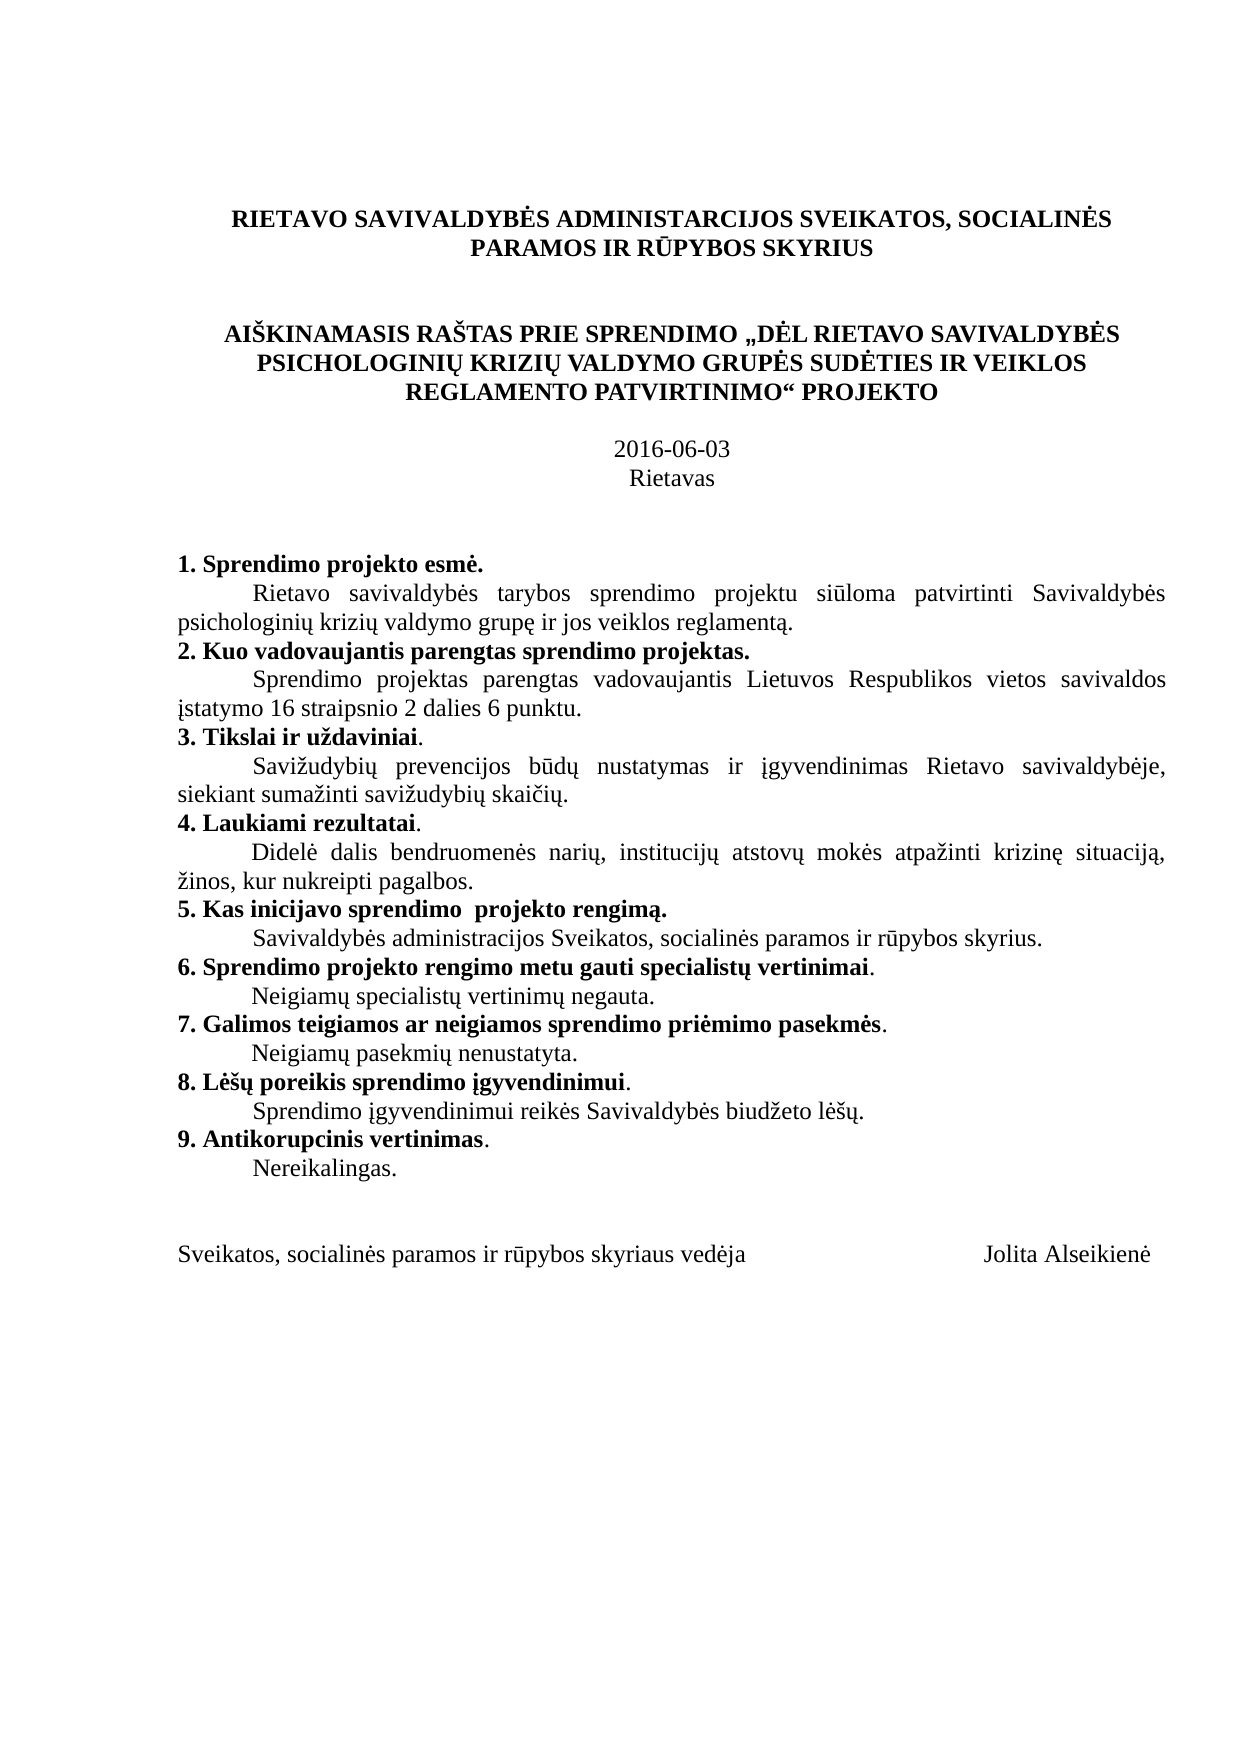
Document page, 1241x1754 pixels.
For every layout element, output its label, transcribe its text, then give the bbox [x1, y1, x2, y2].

text Neigiamų pasekmių nenustatyta. [177, 1038, 1166, 1067]
text 4. Laukiami rezultatai. [177, 808, 1166, 837]
text Rietavo savivaldybės tarybos sprendimo projektu siūloma patvirtinti Savivaldybės psichologinių krizių valdymo grupę ir jos veiklos reglamentą. [177, 578, 1166, 636]
text RIETAVO SAVIVALDYBĖS ADMINISTARCIJOS SVEIKATOS, SOCIALINĖS PARAMOS IR RŪPYBOS SKYRIUS [177, 204, 1166, 262]
text 6. Sprendimo projekto rengimo metu gauti specialistų vertinimai. [177, 952, 1166, 981]
text 2. Kuo vadovaujantis parengtas sprendimo projektas. [177, 636, 1166, 664]
text 5. Kas inicijavo sprendimo projekto rengimą. [177, 894, 1166, 923]
subtitle AIŠKINAMASIS RAŠTAS PRIE SPRENDIMO „DĖL RIETAVO SAVIVALDYBĖS PSICHOLOGINIŲ KRIZIŲ VALDYMO GRUPĖS SUDĖTIES IR VEIKLOS REGLAMENTO PATVIRTINIMO“ PROJEKTO [177, 319, 1166, 406]
text Neigiamų specialistų vertinimų negauta. [177, 981, 1166, 1009]
text Savižudybių prevencijos būdų nustatymas ir įgyvendinimas Rietavo savivaldybėje, siekiant sumažinti savižudybių skaičių. [177, 751, 1166, 808]
text 1. Sprendimo projekto esmė. [177, 549, 1166, 578]
text Rietavas [177, 463, 1166, 492]
text Sprendimo projektas parengtas vadovaujantis Lietuvos Respublikos vietos savivaldos įstatymo 16 straipsnio 2 dalies 6 punktu. [177, 664, 1166, 722]
text 3. Tikslai ir uždaviniai. [177, 722, 1166, 751]
text 2016-06-03 [177, 434, 1166, 463]
text 7. Galimos teigiamos ar neigiamos sprendimo priėmimo pasekmės. [177, 1009, 1166, 1038]
text Sprendimo įgyvendinimui reikės Savivaldybės biudžeto lėšų. [177, 1096, 1166, 1124]
text 9. Antikorupcinis vertinimas. [177, 1124, 1166, 1153]
text Nereikalingas. [177, 1153, 1166, 1182]
text Sveikatos, socialinės paramos ir rūpybos skyriaus vedėja Jolita Alseikienė [177, 1239, 1166, 1268]
text Savivaldybės administracijos Sveikatos, socialinės paramos ir rūpybos skyrius. [177, 923, 1166, 952]
text 8. Lėšų poreikis sprendimo įgyvendinimui. [177, 1067, 1166, 1096]
text Didelė dalis bendruomenės narių, institucijų atstovų mokės atpažinti krizinę situaciją, žinos, kur nukreipti pagalbos. [177, 837, 1166, 894]
